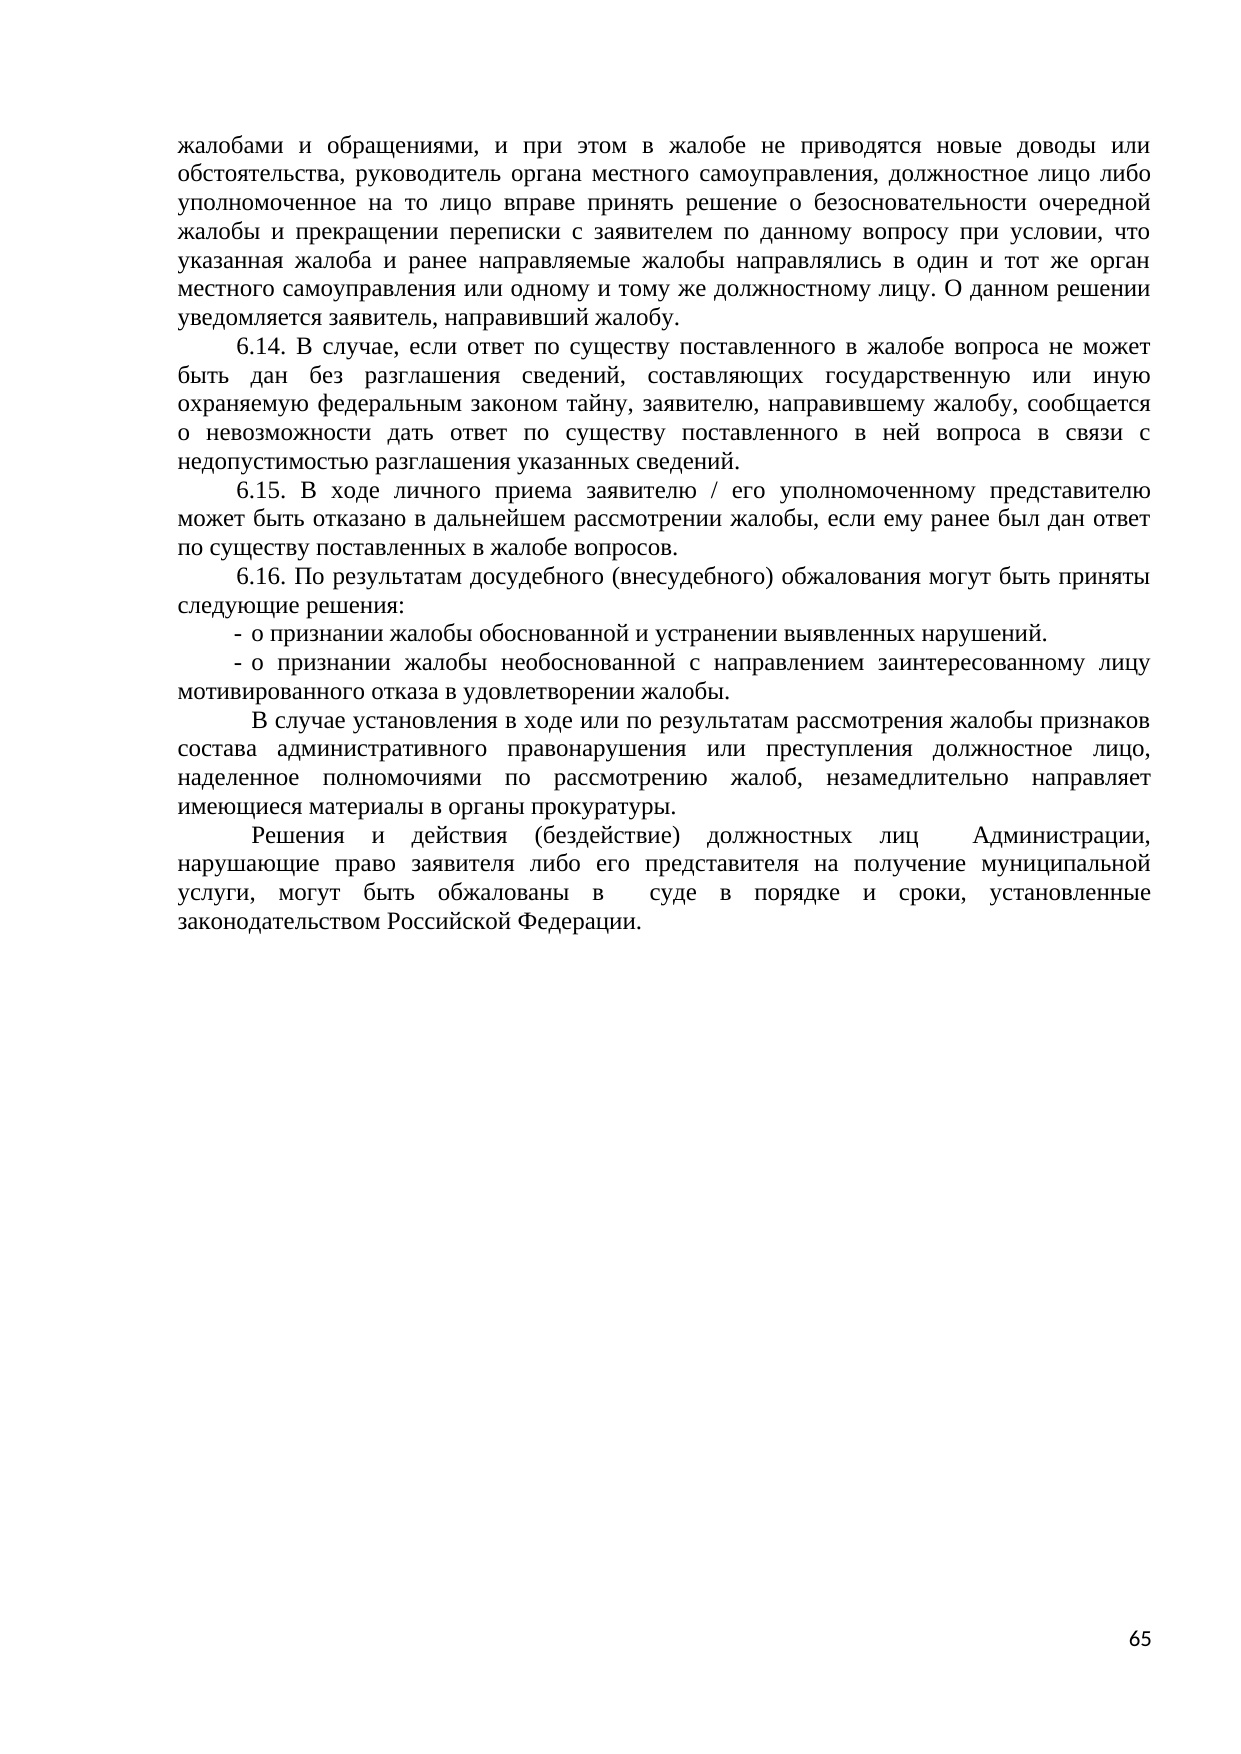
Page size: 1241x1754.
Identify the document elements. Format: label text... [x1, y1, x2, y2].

text 6.15. В ходе личного приема заявителю / его уполномоченному представителю может быть отказано в дальнейшем рассмотрении жалобы, если ему ранее был дан ответ по существу поставленных в жалобе вопросов. [177, 475, 1152, 561]
text - о признании жалобы обоснованной и устранении выявленных нарушений. [177, 618, 1152, 647]
text Решения и действия (бездействие) должностных лиц Администрации, нарушающие право заявителя либо его представителя на получение муниципальной услуги, могут быть обжалованы в суде в порядке и сроки, установленные законодательством Российской Федерации. [177, 820, 1152, 935]
text 6.16. По результатам досудебного (внесудебного) обжалования могут быть приняты следующие решения: [177, 561, 1152, 618]
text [177, 130, 1152, 331]
text - о признании жалобы необоснованной с направлением заинтересованному лицу мотивированного отказа в удовлетворении жалобы. [177, 647, 1152, 705]
text 6.14. В случае, если ответ по существу поставленного в жалобе вопроса не может быть дан без разглашения сведений, составляющих государственную или иную охраняемую федеральным законом тайну, заявителю, направившему жалобу, сообщается о невозможности дать ответ по существу поставленного в ней вопроса в связи с недопустимостью разглашения указанных сведений. [177, 331, 1152, 475]
text В случае установления в ходе или по результатам рассмотрения жалобы признаков состава административного правонарушения или преступления должностное лицо, наделенное полномочиями по рассмотрению жалоб, незамедлительно направляет имеющиеся материалы в органы прокуратуры. [177, 705, 1152, 820]
